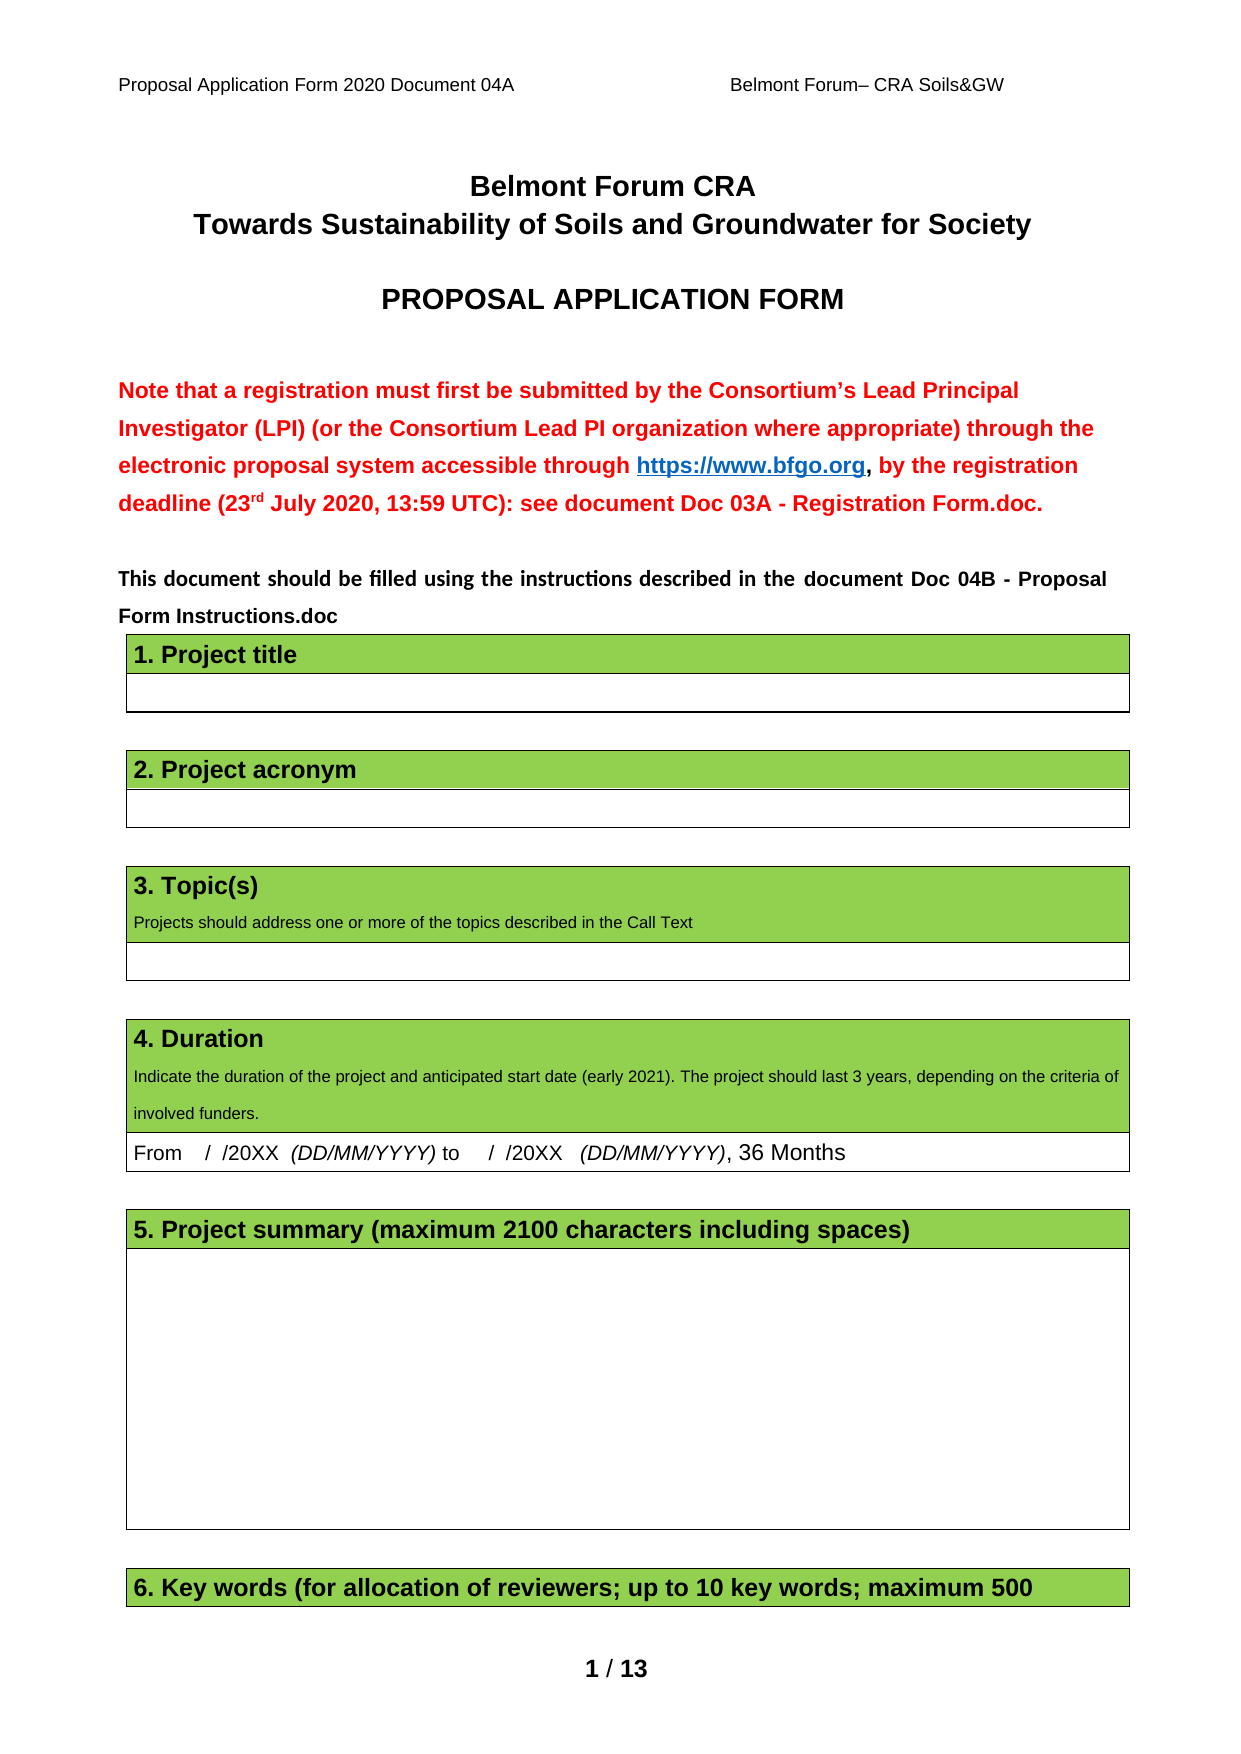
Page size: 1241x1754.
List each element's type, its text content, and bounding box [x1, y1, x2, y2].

text This document should be filled using the instructions described in the document Doc 04B - Proposal Form Instructions.doc [118, 559, 1107, 634]
table_header 5. Project summary (maximum 2100 characters including spaces) [127, 1210, 1129, 1248]
table_cell [127, 674, 1129, 711]
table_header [127, 1569, 1129, 1606]
table_header 2. Project acronym [127, 751, 1129, 788]
table_header 1. Project title [127, 635, 1129, 673]
text Belmont Forum CRA Towards Sustainability of Soils and Groundwater for Society [118, 167, 1107, 242]
table_cell [127, 1249, 1129, 1529]
table_cell [127, 943, 1129, 980]
table_cell [127, 790, 1129, 827]
table_cell From / /20XX (DD/MM/YYYY) to / /20XX (DD/MM/YYYY), 36 Months [127, 1133, 1129, 1171]
table_header 4. Duration Indicate the duration of the project and anticipated start date (early 2021). The project should last 3 years, depending on the criteria of involved funders. [127, 1020, 1129, 1132]
text Note that a registration must first be submitted by the Consortium’s Lead Principal Investigator (LPI) (or the Consortium Lead PI organization where appropriate) through the electronic proposal system accessible through https://www.bfgo.org, by the registration deadline (23rd July 2020, 13:59 UTC): see document Doc 03A - Registration Form.doc. [118, 372, 1107, 522]
text PROPOSAL APPLICATION FORM [118, 280, 1107, 317]
table_header 3. Topic(s) Projects should address one or more of the topics described in the Call Text [127, 867, 1129, 942]
